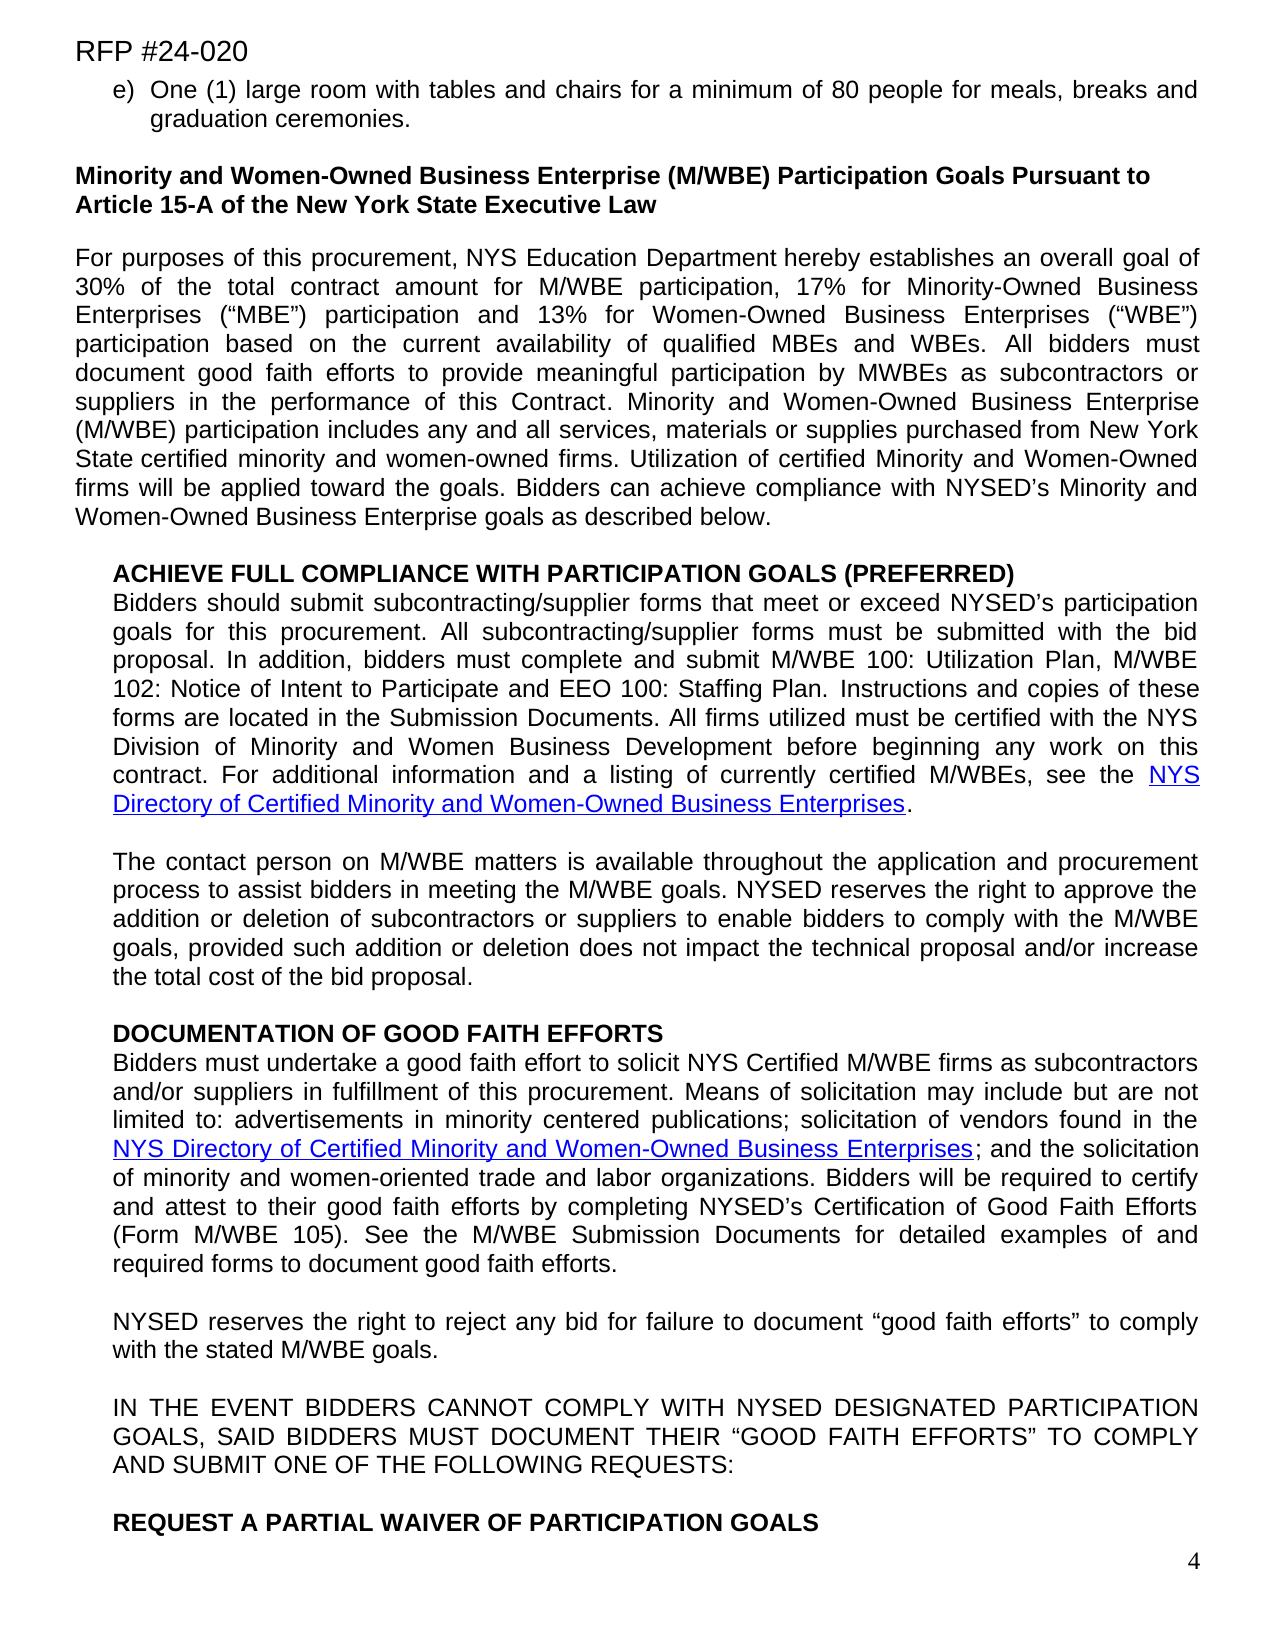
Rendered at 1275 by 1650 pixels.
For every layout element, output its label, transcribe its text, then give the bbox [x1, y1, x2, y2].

text REQUEST A PARTIAL WAIVER OF PARTICIPATION GOALS [112, 1508, 1125, 1536]
text DOCUMENTATION OF GOOD FAITH EFFORTS [112, 1019, 1125, 1048]
subtitle Minority and Women-Owned Business Enterprise (M/WBE) Participation Goals Pursuant to Article 15-A of the New York State Executive Law [75, 161, 1200, 219]
text ACHIEVE FULL COMPLIANCE WITH PARTICIPATION GOALS (PREFERRED) [112, 559, 1125, 588]
text NYSED reserves the right to reject any bid for failure to document “good faith efforts” to comply with the stated M/WBE goals. [112, 1306, 1200, 1364]
text For purposes of this procurement, NYS Education Department hereby establishes an overall goal of 30% of the total contract amount for M/WBE participation, 17% for Minority-Owned Business Enterprises (“MBE”) participation and 13% for Women-Owned Business Enterprises (“WBE”) participation based on the current availability of qualified MBEs and WBEs. All bidders must document good faith efforts to provide meaningful participation by MWBEs as subcontractors or suppliers in the performance of this Contract. Minority and Women-Owned Business Enterprise (M/WBE) participation includes any and all services, materials or supplies purchased from New York State certified minority and women-owned firms. Utilization of certified Minority and Women-Owned firms will be applied toward the goals. Bidders can achieve compliance with NYSED’s Minority and Women-Owned Business Enterprise goals as described below. [75, 243, 1200, 530]
list One (1) large room with tables and chairs for a minimum of 80 people for meals, breaks and graduation ceremonies. [112, 75, 1200, 132]
text The contact person on M/WBE matters is available throughout the application and procurement process to assist bidders in meeting the M/WBE goals. NYSED reserves the right to approve the addition or deletion of subcontractors or suppliers to enable bidders to comply with the M/WBE goals, provided such addition or deletion does not impact the technical proposal and/or increase the total cost of the bid proposal. [112, 846, 1200, 990]
text In the event Bidders cannot comply with NYSED designated participation goals, said bidders must document their “good faith efforts” to comply and submit one of the following requests: [112, 1393, 1200, 1479]
text Bidders must undertake a good faith effort to solicit NYS Certified M/WBE firms as subcontractors and/or suppliers in fulfillment of this procurement. Means of solicitation may include but are not limited to: advertisements in minority centered publications; solicitation of vendors found in the NYS Directory of Certified Minority and Women-Owned Business Enterprises; and the solicitation of minority and women-oriented trade and labor organizations. Bidders will be required to certify and attest to their good faith efforts by completing NYSED’s Certification of Good Faith Efforts (Form M/WBE 105). See the M/WBE Submission Documents for detailed examples of and required forms to document good faith efforts. [112, 1048, 1200, 1278]
text Bidders should submit subcontracting/supplier forms that meet or exceed NYSED’s participation goals for this procurement. All subcontracting/supplier forms must be submitted with the bid proposal. In addition, bidders must complete and submit M/WBE 100: Utilization Plan, M/WBE 102: Notice of Intent to Participate and EEO 100: Staffing Plan. Instructions and copies of these forms are located in the Submission Documents. All firms utilized must be certified with the NYS Division of Minority and Women Business Development before beginning any work on this contract. For additional information and a listing of currently certified M/WBEs, see the NYS Directory of Certified Minority and Women-Owned Business Enterprises. [112, 588, 1200, 818]
